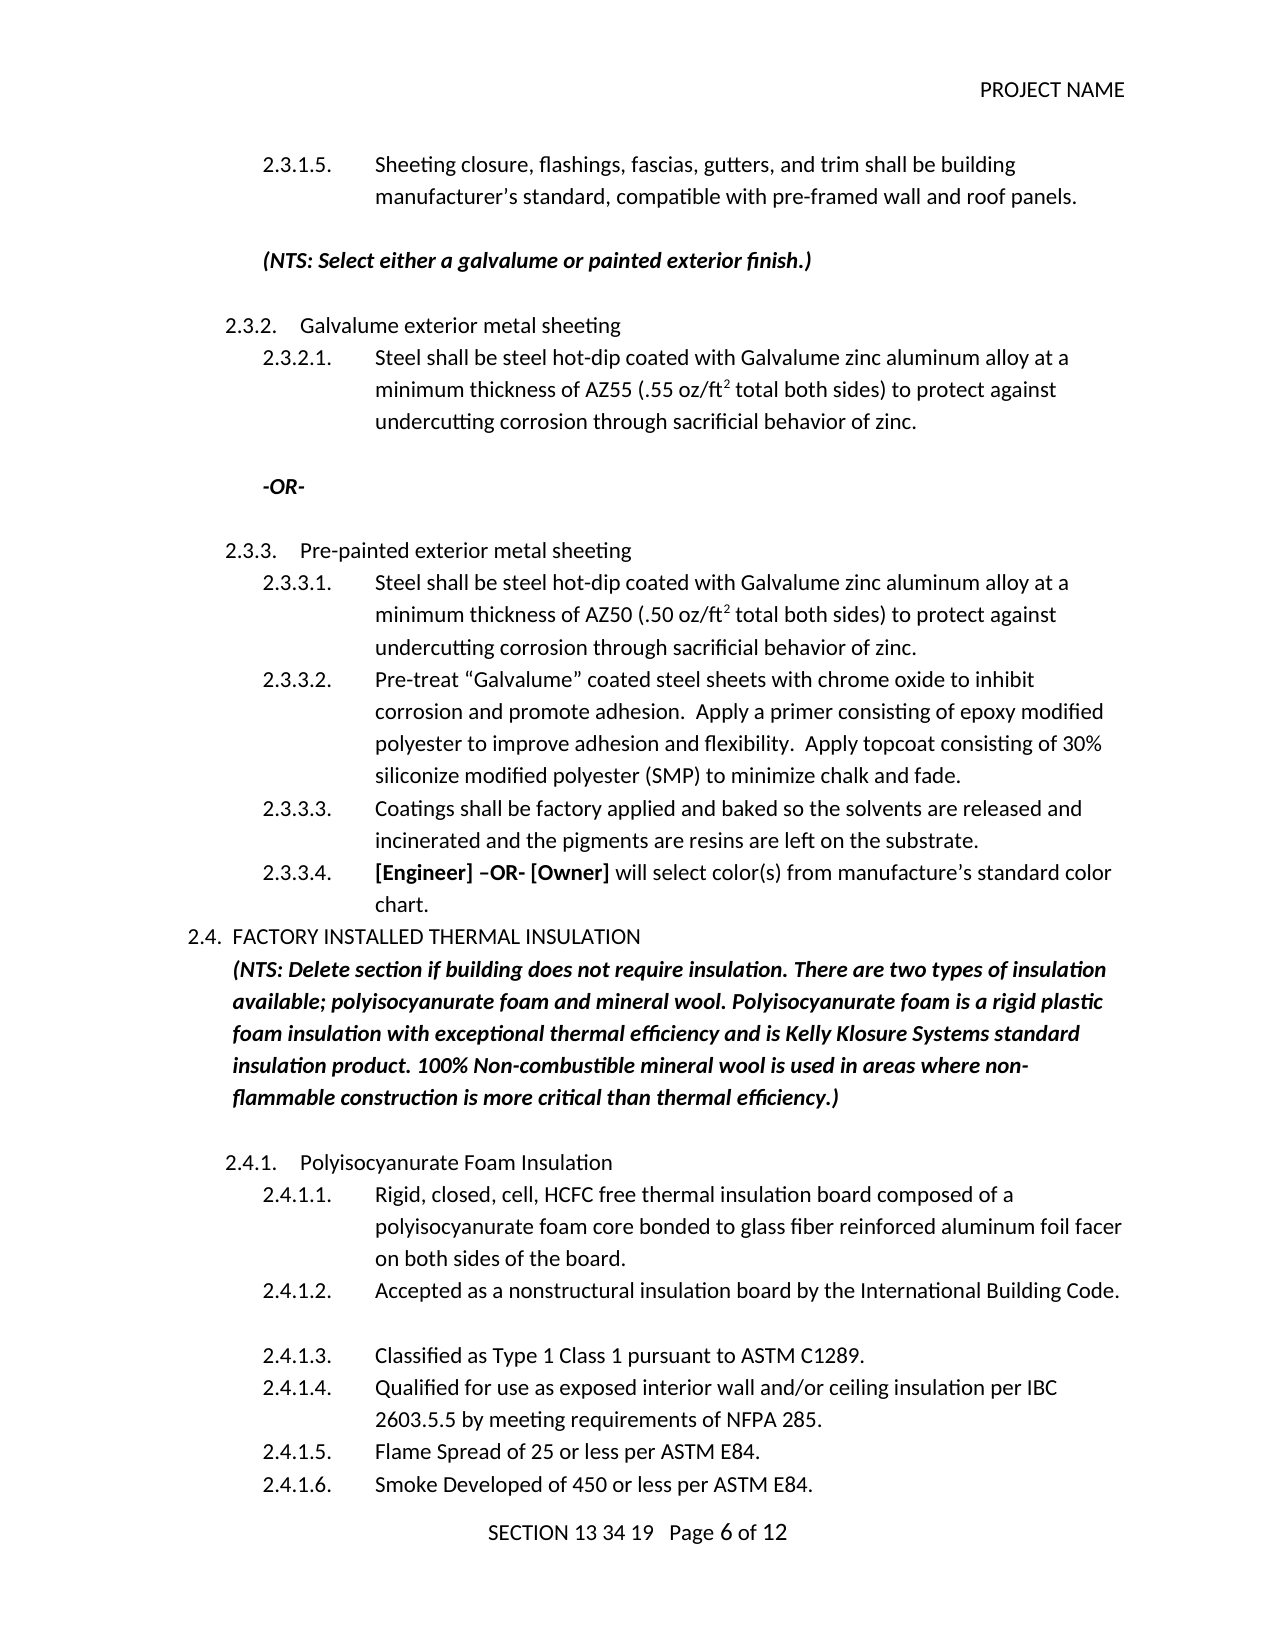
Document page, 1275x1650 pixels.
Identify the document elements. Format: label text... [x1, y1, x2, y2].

list Rigid, closed, cell, HCFC free thermal insulation board composed of a polyisocyanurate foam core bonded to glass fiber reinforced aluminum foil facer on both sides of the board. [262, 1180, 1125, 1272]
list Accepted as a nonstructural insulation board by the International Building Code. [262, 1277, 1125, 1337]
list Polyisocyanurate Foam Insulation [225, 1148, 1125, 1176]
list (NTS: Select either a galvalume or painted exterior finish.) [262, 247, 1125, 274]
list Steel shall be steel hot-dip coated with Galvalume zinc aluminum alloy at a minimum thickness of AZ50 (.50 oz/ft2 total both sides) to protect against undercutting corrosion through sacrificial behavior of zinc. [262, 568, 1125, 661]
list Flame Spread of 25 or less per ASTM E84. [262, 1437, 1125, 1466]
list [Engineer] –OR- [Owner] will select color(s) from manufacture’s standard color chart. [262, 858, 1125, 918]
list Qualified for use as exposed interior wall and/or ceiling insulation per IBC 2603.5.5 by meeting requirements of NFPA 285. [262, 1373, 1125, 1433]
list Steel shall be steel hot-dip coated with Galvalume zinc aluminum alloy at a minimum thickness of AZ55 (.55 oz/ft2 total both sides) to protect against undercutting corrosion through sacrificial behavior of zinc. [262, 343, 1125, 436]
list FACTORY INSTALLED THERMAL INSULATION [187, 922, 1125, 951]
list Pre-treat “Galvalume” coated steel sheets with chrome oxide to inhibit corrosion and promote adhesion. Apply a primer consisting of epoxy modified polyester to improve adhesion and flexibility. Apply topcoat consisting of 30% siliconize modified polyester (SMP) to minimize chalk and fade. [262, 665, 1125, 789]
list -OR- [262, 472, 1125, 500]
list Classified as Type 1 Class 1 pursuant to ASTM C1289. [262, 1341, 1125, 1369]
list Sheeting closure, flashings, fascias, gutters, and trim shall be building manufacturer’s standard, compatible with pre-framed wall and roof panels. [262, 150, 1125, 210]
list Galvalume exterior metal sheeting [225, 311, 1125, 339]
list Pre-painted exterior metal sheeting [225, 536, 1125, 564]
list Coatings shall be factory applied and baked so the solvents are released and incinerated and the pigments are resins are left on the substrate. [262, 794, 1125, 854]
list (NTS: Delete section if building does not require insulation. There are two types of insulation available; polyisocyanurate foam and mineral wool. Polyisocyanurate foam is a rigid plastic foam insulation with exceptional thermal efficiency and is Kelly Klosure Systems standard insulation product. 100% Non-combustible mineral wool is used in areas where non-flammable construction is more critical than thermal efficiency.) [232, 955, 1125, 1111]
list Smoke Developed of 450 or less per ASTM E84. [262, 1470, 1125, 1498]
